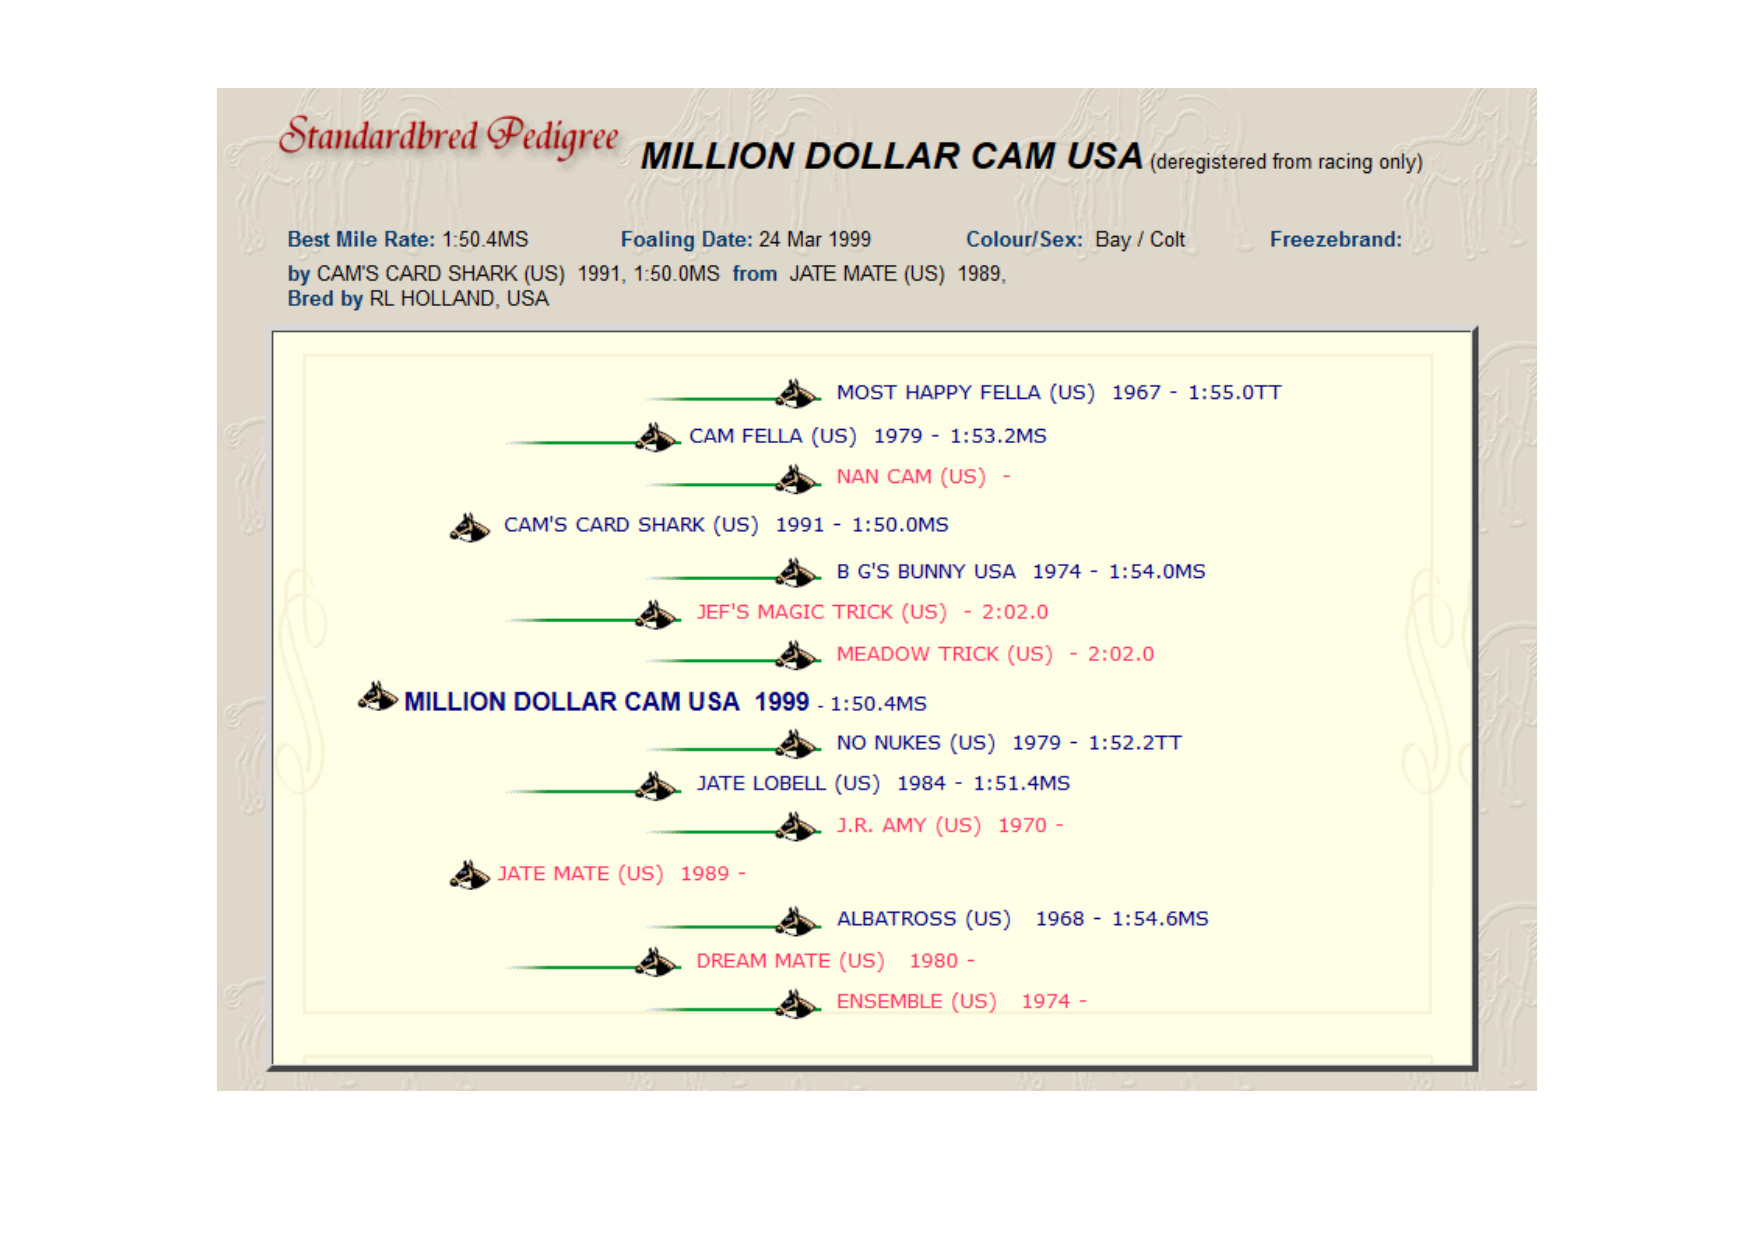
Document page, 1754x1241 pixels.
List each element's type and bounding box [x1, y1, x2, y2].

picture [216, 88, 1538, 1091]
